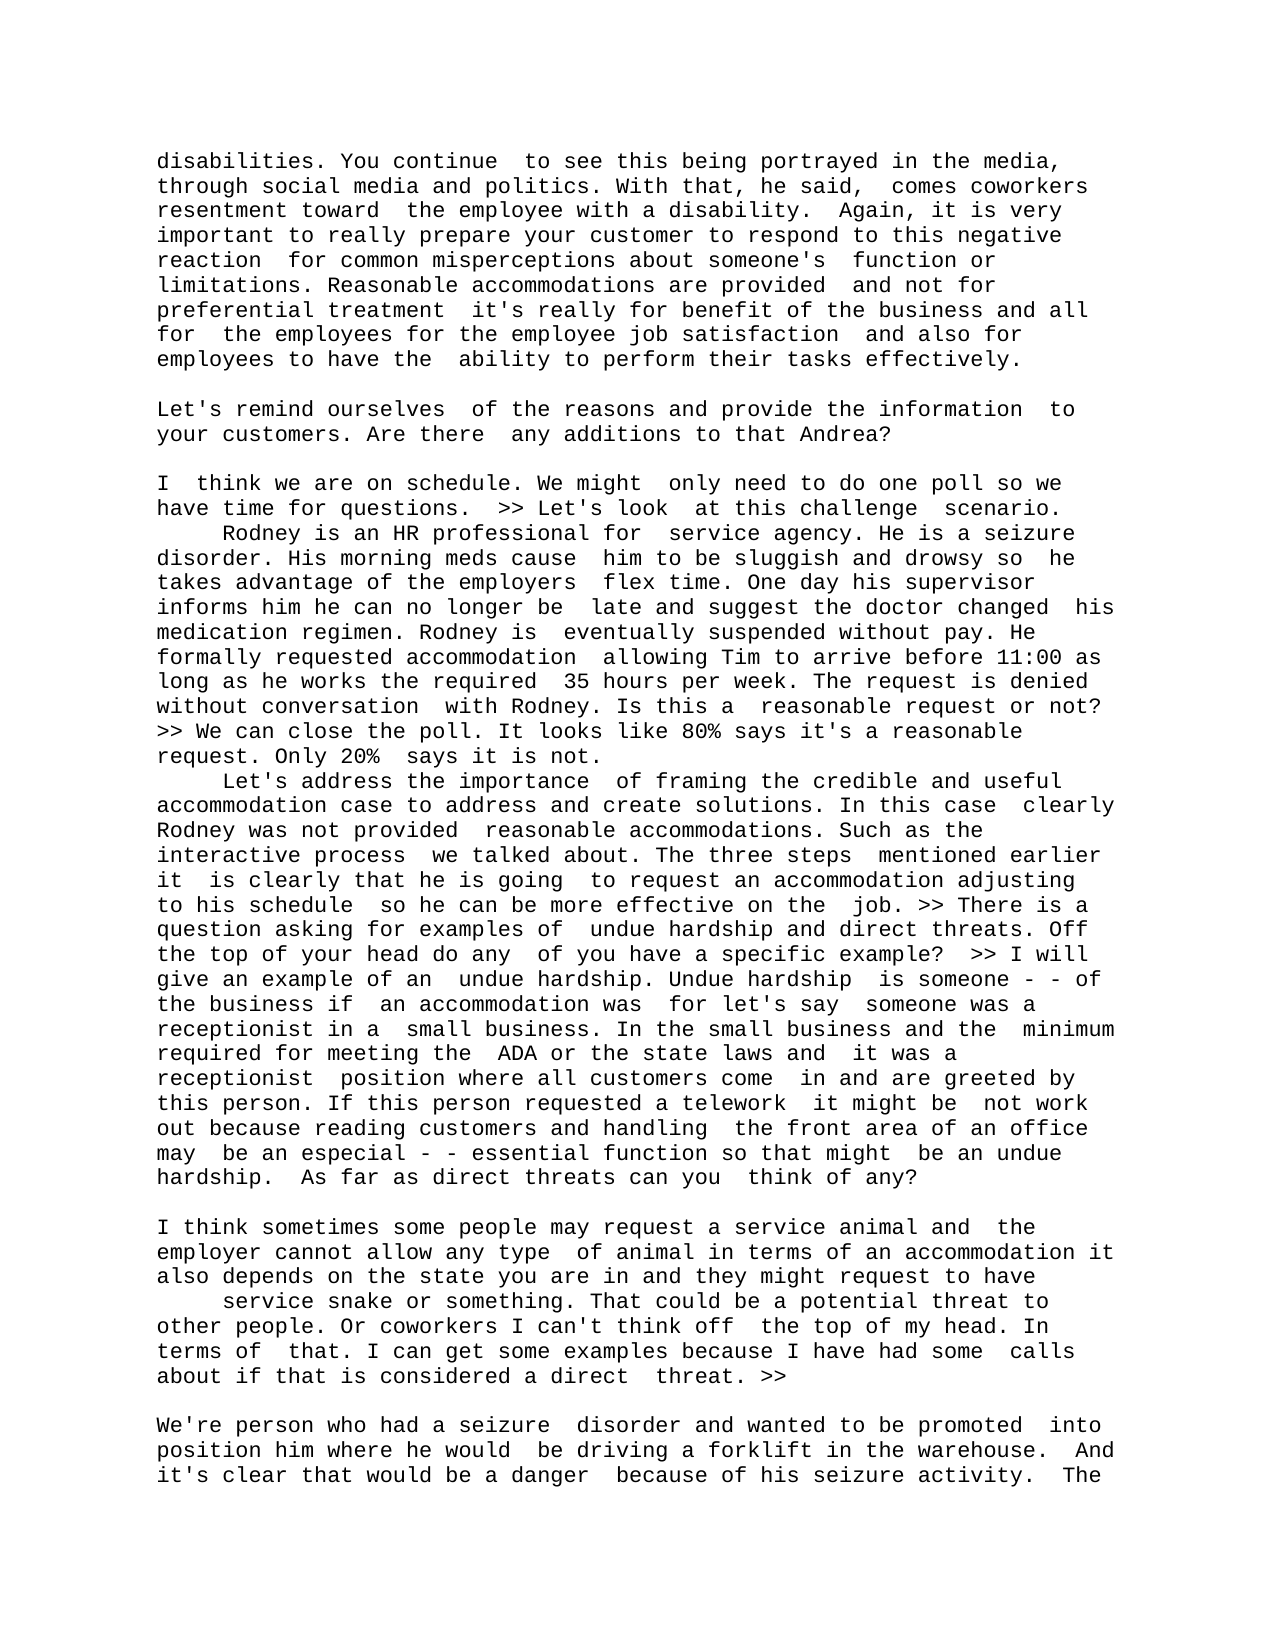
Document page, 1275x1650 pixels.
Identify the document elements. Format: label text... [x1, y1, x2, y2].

text service snake or something. That could be a potential threat to other people. Or coworkers I can't think off the top of my head. In terms of that. I can get some examples because I have had some calls about if that is considered a direct threat. >> [156, 1290, 1118, 1389]
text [156, 1414, 1118, 1489]
text Rodney is an HR professional for service agency. He is a seizure disorder. His morning meds cause him to be sluggish and drowsy so he takes advantage of the employers flex time. One day his supervisor informs him he can no longer be late and suggest the doctor changed his medication regimen. Rodney is eventually suspended without pay. He formally requested accommodation allowing Tim to arrive before 11:00 as long as he works the required 35 hours per week. The request is denied without conversation with Rodney. Is this a reasonable request or not? >> We can close the poll. It looks like 80% says it's a reasonable request. Only 20% says it is not. [156, 522, 1118, 770]
text Let's remind ourselves of the reasons and provide the information to your customers. Are there any additions to that Andrea? [156, 398, 1118, 447]
text I think sometimes some people may request a service animal and the employer cannot allow any type of animal in terms of an accommodation it also depends on the state you are in and they might request to have [156, 1216, 1118, 1290]
text Let's address the importance of framing the credible and useful accommodation case to address and create solutions. In this case clearly Rodney was not provided reasonable accommodations. Such as the interactive process we talked about. The three steps mentioned earlier it is clearly that he is going to request an accommodation adjusting to his schedule so he can be more effective on the job. >> There is a question asking for examples of undue hardship and direct threats. Off the top of your head do any of you have a specific example? >> I will give an example of an undue hardship. Undue hardship is someone - - of the business if an accommodation was for let's say someone was a receptionist in a small business. In the small business and the minimum required for meeting the ADA or the state laws and it was a receptionist position where all customers come in and are greeted by this person. If this person requested a telework it might be not work out because reading customers and handling the front area of an office may be an especial - - essential function so that might be an undue hardship. As far as direct threats can you think of any? [156, 770, 1118, 1191]
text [156, 150, 1118, 373]
text I think we are on schedule. We might only need to do one poll so we have time for questions. >> Let's look at this challenge scenario. [156, 472, 1118, 522]
